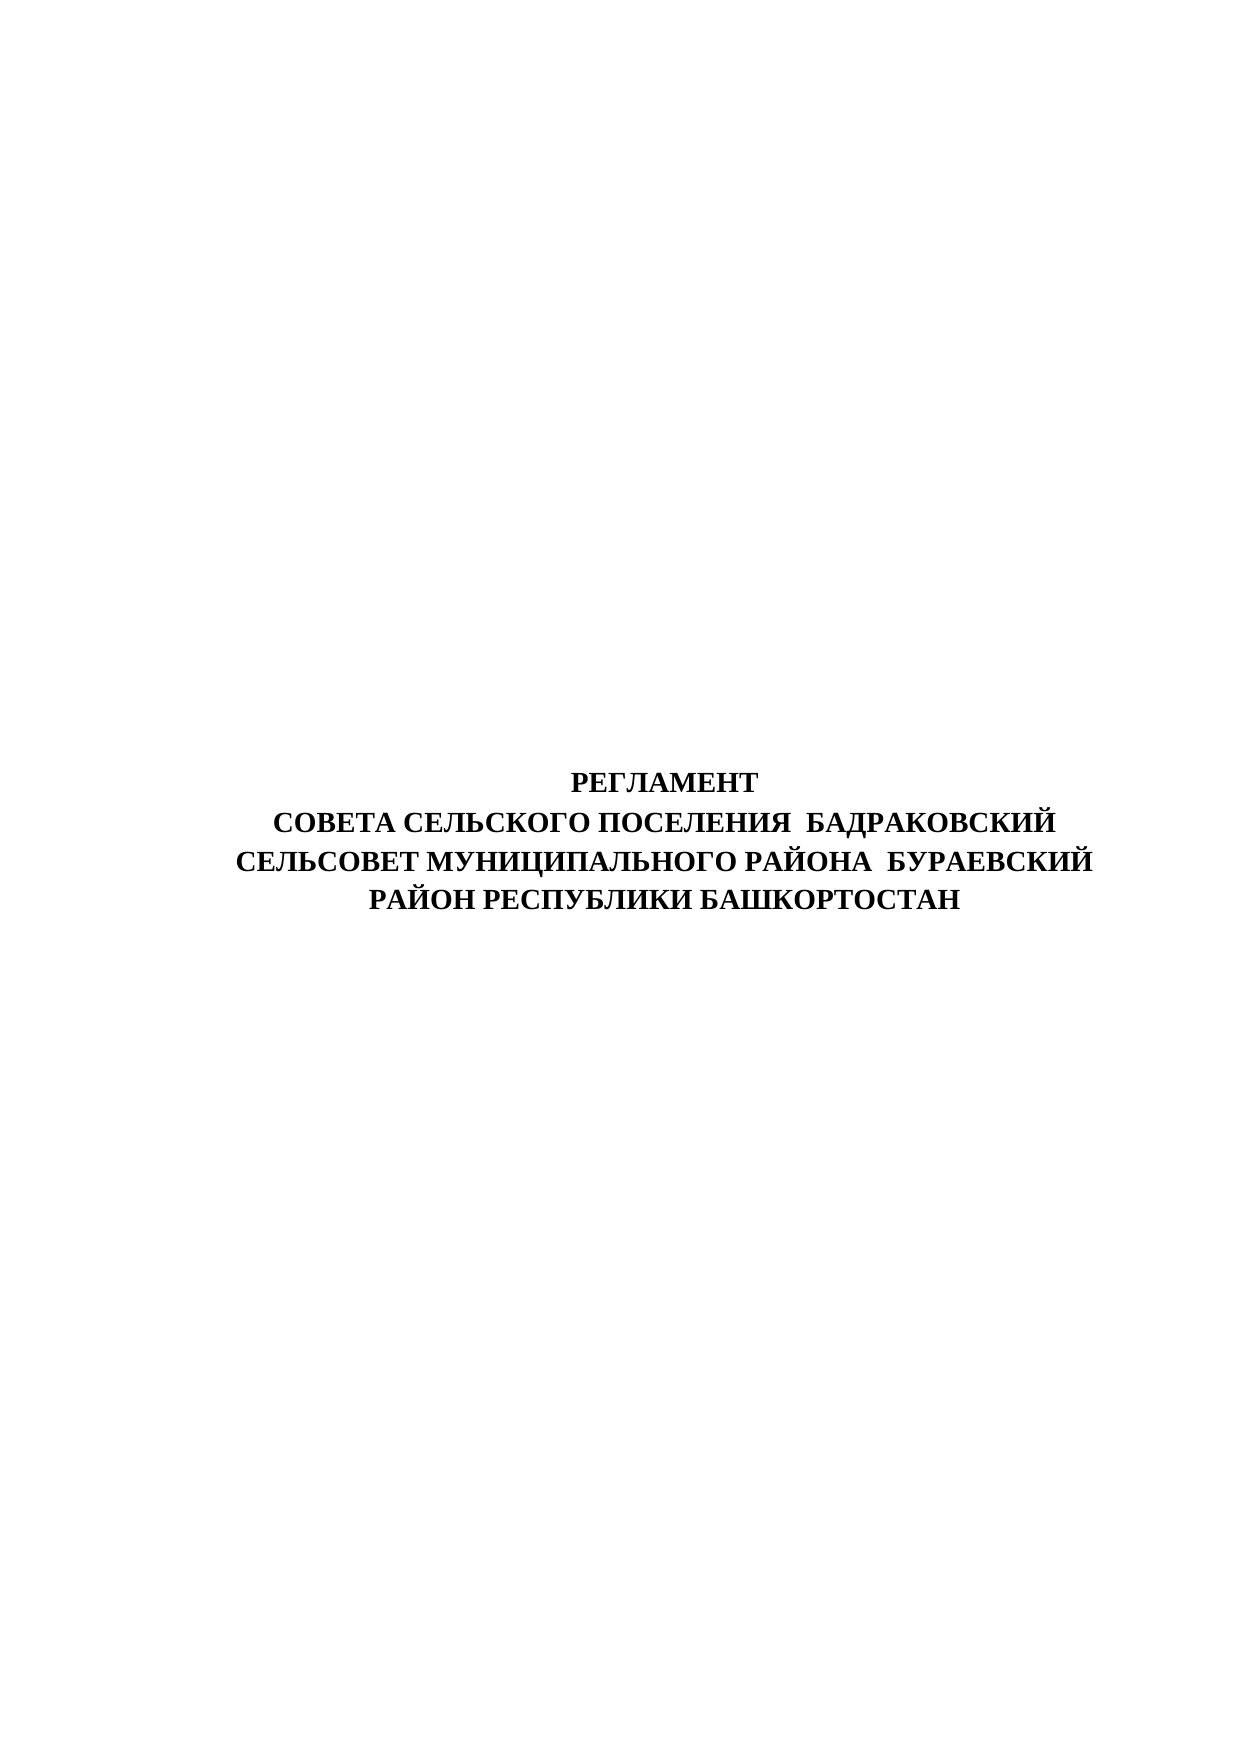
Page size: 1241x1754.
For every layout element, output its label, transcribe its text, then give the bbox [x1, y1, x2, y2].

text СОВЕТА СЕЛЬСКОГО ПОСЕЛЕНИЯ БАДРАКОВСКИЙ СЕЛЬСОВЕТ МУНИЦИПАЛЬНОГО РАЙОНА БУРАЕВСКИЙ РАЙОН РЕСПУБЛИКИ БАШКОРТОСТАН [177, 805, 1152, 916]
subtitle РЕГЛАМЕНТ [177, 765, 1152, 799]
